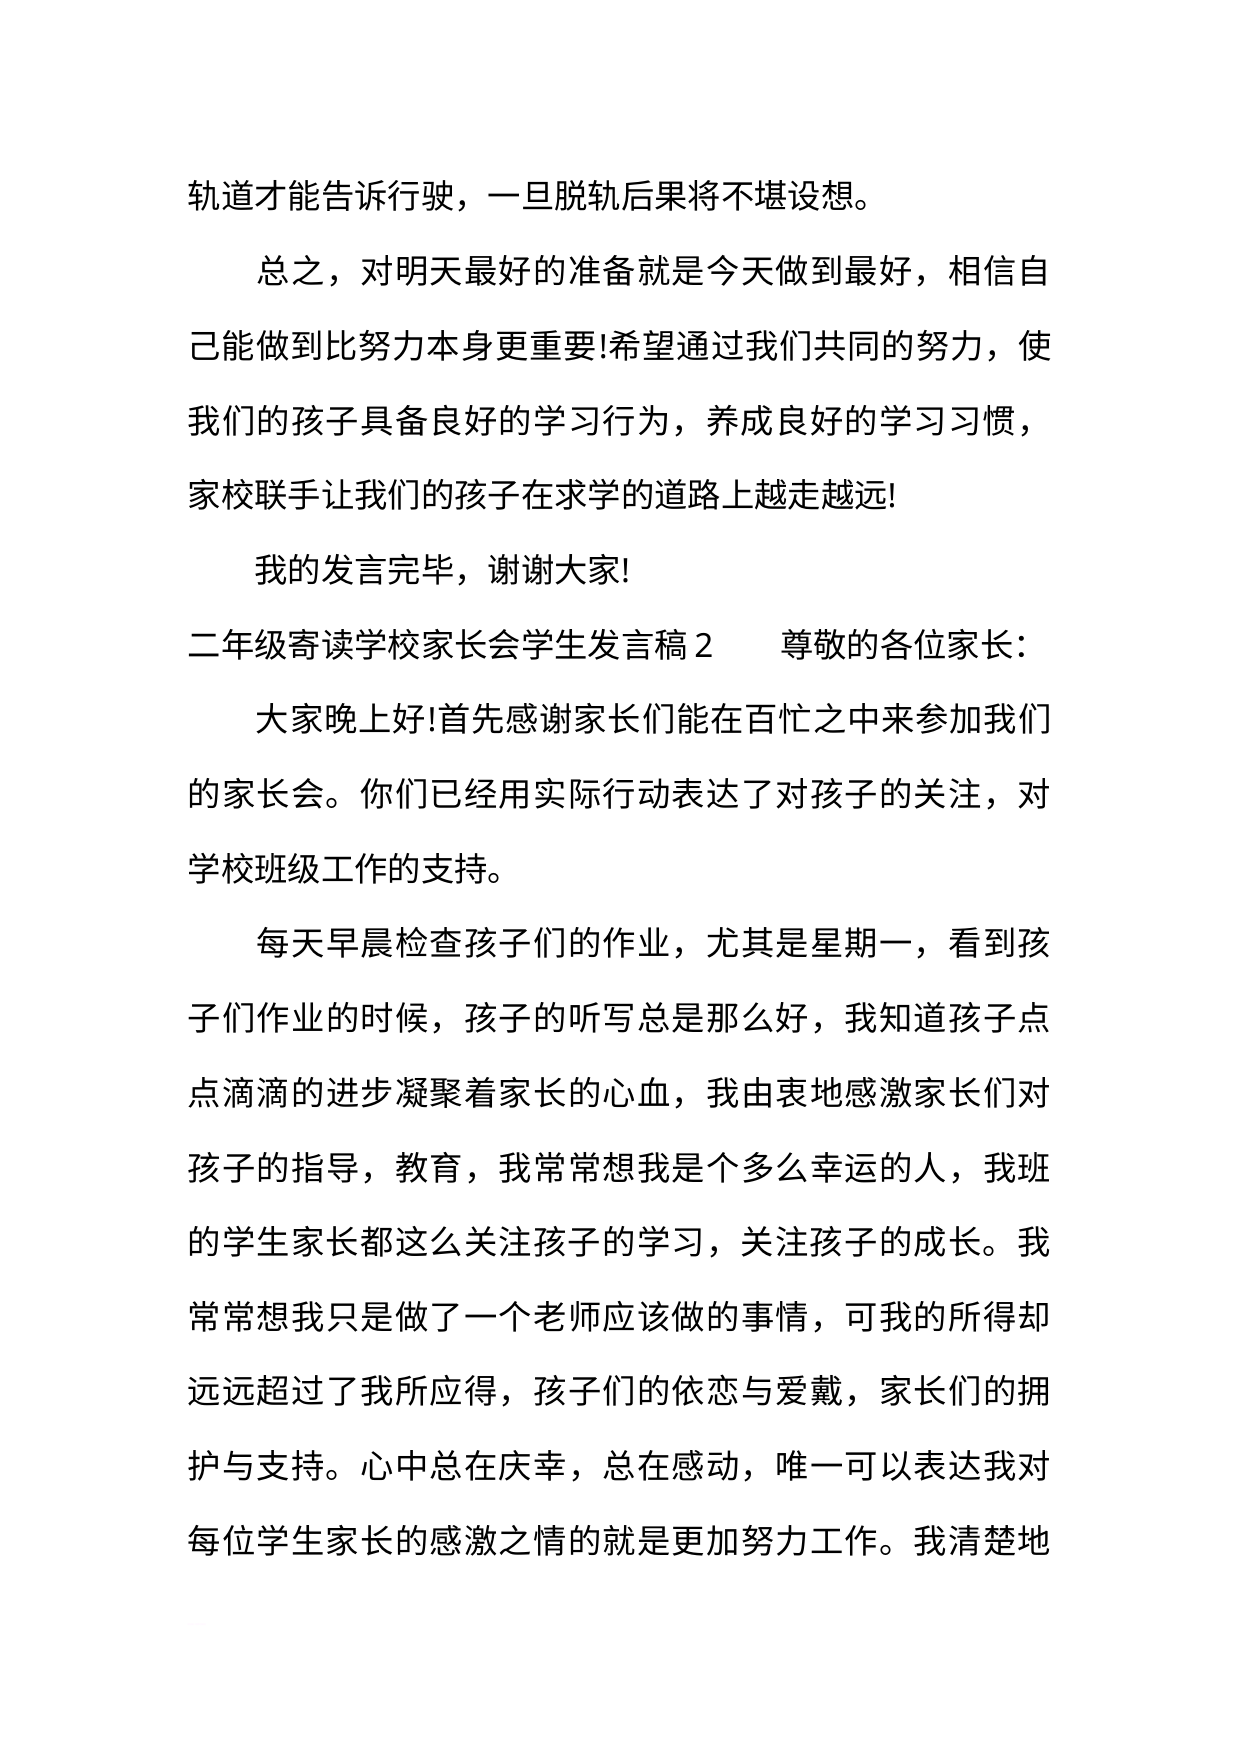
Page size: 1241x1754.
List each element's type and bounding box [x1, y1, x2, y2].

text [187, 162, 1053, 1571]
